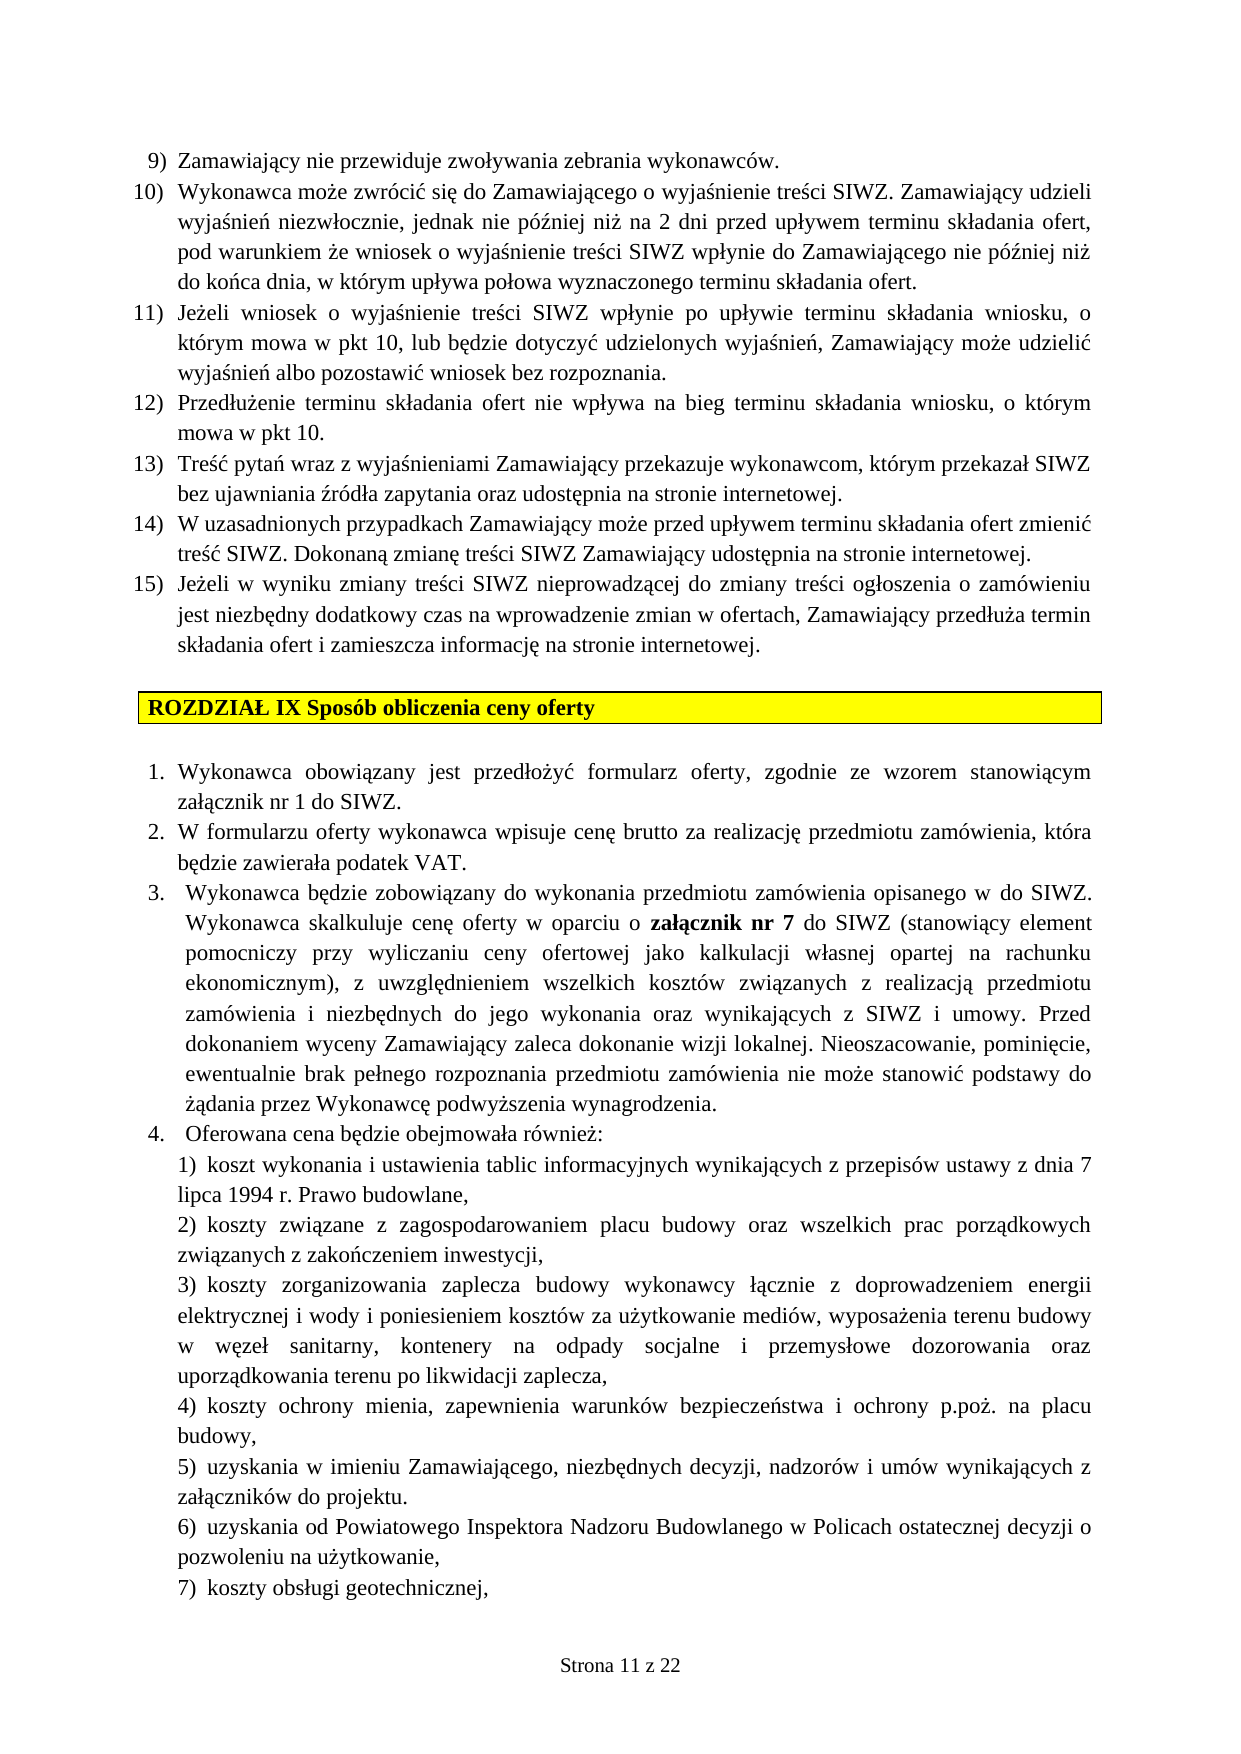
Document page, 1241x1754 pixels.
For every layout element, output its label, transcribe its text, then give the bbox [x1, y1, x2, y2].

list Wykonawca obowiązany jest przedłożyć formularz oferty, zgodnie ze wzorem stanowiącym załącznik nr 1 do SIWZ. [148, 758, 1093, 814]
list Treść pytań wraz z wyjaśnieniami Zamawiający przekazuje wykonawcom, którym przekazał SIWZ bez ujawniania źródła zapytania oraz udostępnia na stronie internetowej. [133, 450, 1093, 506]
list Jeżeli w wyniku zmiany treści SIWZ nieprowadzącej do zmiany treści ogłoszenia o zamówieniu jest niezbędny dodatkowy czas na wprowadzenie zmian w ofertach, Zamawiający przedłuża termin składania ofert i zamieszcza informację na stronie internetowej. [133, 571, 1093, 657]
text 5) uzyskania w imieniu Zamawiającego, niezbędnych decyzji, nadzorów i umów wynikających z załączników do projektu. [177, 1453, 1093, 1509]
text 4. Oferowana cena będzie obejmowała również: [148, 1121, 1093, 1147]
list Wykonawca może zwrócić się do Zamawiającego o wyjaśnienie treści SIWZ. Zamawiający udzieli wyjaśnień niezwłocznie, jednak nie później niż na 2 dni przed upływem terminu składania ofert, pod warunkiem że wniosek o wyjaśnienie treści SIWZ wpłynie do Zamawiającego nie później niż do końca dnia, w którym upływa połowa wyznaczonego terminu składania ofert. [133, 178, 1093, 295]
text 3. Wykonawca będzie zobowiązany do wykonania przedmiotu zamówienia opisanego w do SIWZ. Wykonawca skalkuluje cenę oferty w oparciu o załącznik nr 7 do SIWZ (stanowiący element pomocniczy przy wyliczaniu ceny ofertowej jako kalkulacji własnej opartej na rachunku ekonomicznym), z uwzględnieniem wszelkich kosztów związanych z realizacją przedmiotu zamówienia i niezbędnych do jego wykonania oraz wynikających z SIWZ i umowy. Przed dokonaniem wyceny Zamawiający zaleca dokonanie wizji lokalnej. Nieoszacowanie, pominięcie, ewentualnie brak pełnego rozpoznania przedmiotu zamówienia nie może stanowić podstawy do żądania przez Wykonawcę podwyższenia wynagrodzenia. [148, 879, 1093, 1117]
text 2) koszty związane z zagospodarowaniem placu budowy oraz wszelkich prac porządkowych związanych z zakończeniem inwestycji, [177, 1211, 1093, 1268]
text 1) koszt wykonania i ustawienia tablic informacyjnych wynikających z przepisów ustawy z dnia 7 lipca 1994 r. Prawo budowlane, [177, 1151, 1093, 1207]
list W uzasadnionych przypadkach Zamawiający może przed upływem terminu składania ofert zmienić treść SIWZ. Dokonaną zmianę treści SIWZ Zamawiający udostępnia na stronie internetowej. [133, 510, 1093, 567]
text 3) koszty zorganizowania zaplecza budowy wykonawcy łącznie z doprowadzeniem energii elektrycznej i wody i poniesieniem kosztów za użytkowanie mediów, wyposażenia terenu budowy w węzeł sanitarny, kontenery na odpady socjalne i przemysłowe dozorowania oraz uporządkowania terenu po likwidacji zaplecza, [177, 1272, 1093, 1388]
text 6) uzyskania od Powiatowego Inspektora Nadzoru Budowlanego w Policach ostatecznej decyzji o pozwoleniu na użytkowanie, [177, 1513, 1093, 1570]
text 4) koszty ochrony mienia, zapewnienia warunków bezpieczeństwa i ochrony p.poż. na placu budowy, [177, 1392, 1093, 1449]
subtitle ROZDZIAŁ IX Sposób obliczenia ceny oferty [139, 693, 1101, 723]
text 7) koszty obsługi geotechnicznej, [177, 1574, 1093, 1600]
list Przedłużenie terminu składania ofert nie wpływa na bieg terminu składania wniosku, o którym mowa w pkt 10. [133, 389, 1093, 446]
list Zamawiający nie przewiduje zwoływania zebrania wykonawców. [148, 148, 1093, 174]
list Jeżeli wniosek o wyjaśnienie treści SIWZ wpłynie po upływie terminu składania wniosku, o którym mowa w pkt 10, lub będzie dotyczyć udzielonych wyjaśnień, Zamawiający może udzielić wyjaśnień albo pozostawić wniosek bez rozpoznania. [133, 299, 1093, 385]
list W formularzu oferty wykonawca wpisuje cenę brutto za realizację przedmiotu zamówienia, która będzie zawierała podatek VAT. [148, 818, 1093, 875]
